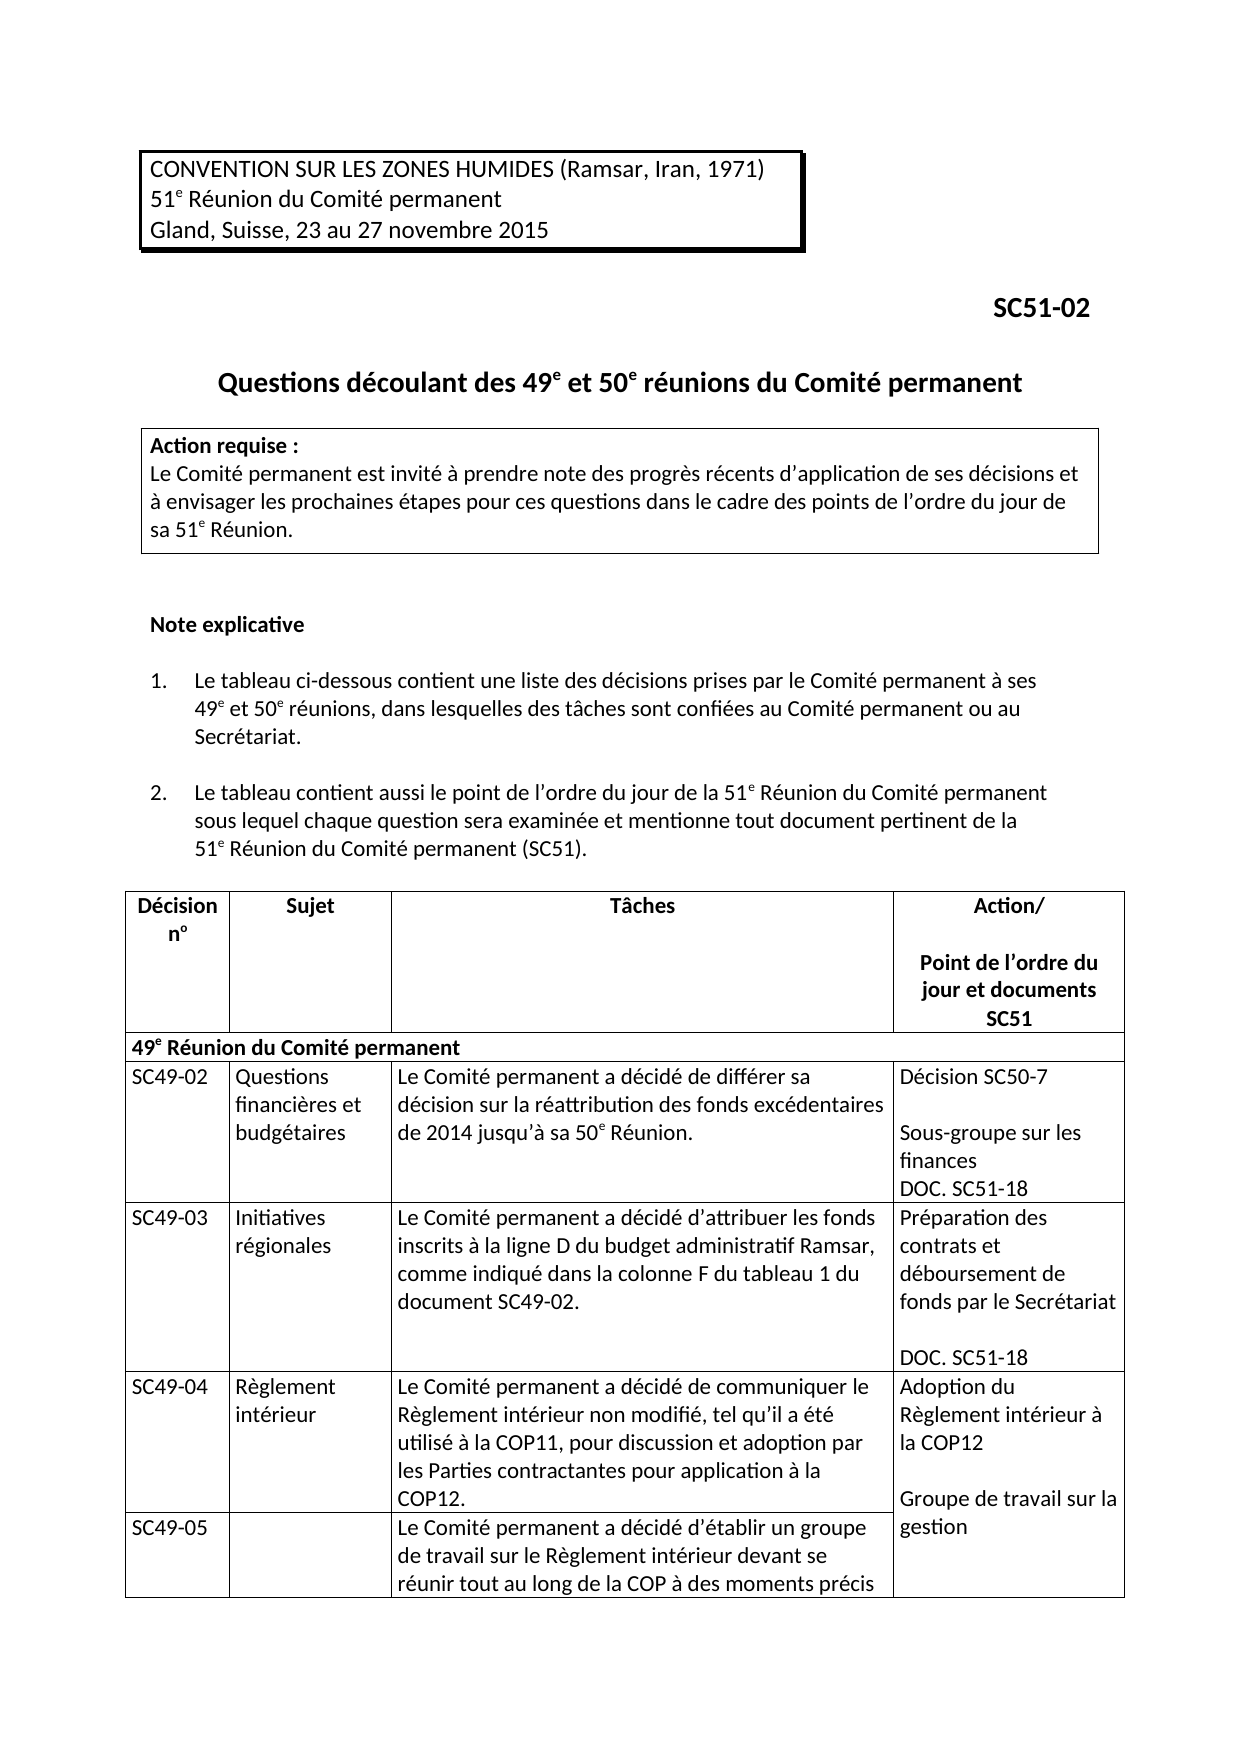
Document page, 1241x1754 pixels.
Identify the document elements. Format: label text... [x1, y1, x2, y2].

table_cell Règlement intérieur [230, 1372, 391, 1512]
table_cell Le Comité permanent a décidé d’attribuer les fonds inscrits à la ligne D du budget administratif Ramsar, comme indiqué dans la colonne F du tableau 1 du document SC49-02. [392, 1203, 893, 1371]
table_header Décision no [126, 892, 229, 1032]
table_cell SC49-04 [126, 1372, 229, 1512]
table_header Tâches [392, 892, 893, 1032]
text Action requise : [142, 429, 1098, 456]
list Le tableau ci-dessous contient une liste des décisions prises par le Comité permanent à ses 49e et 50e réunions, dans lesquelles des tâches sont confiées au Comité permanent ou au Secrétariat. [150, 666, 1090, 750]
table_header Action/ Point de l’ordre du jour et documents SC51 [894, 892, 1124, 1032]
text Gland, Suisse, 23 au 27 novembre 2015 [142, 211, 800, 247]
table_cell Le Comité permanent a décidé de différer sa décision sur la réattribution des fonds excédentaires de 2014 jusqu’à sa 50e Réunion. [392, 1062, 893, 1202]
text Questions découlant des 49e et 50e réunions du Comité permanent [150, 364, 1090, 399]
table_cell Adoption du Règlement intérieur à la COP12 Groupe de travail sur la gestion [894, 1372, 1124, 1597]
text 51e Réunion du Comité permanent [142, 181, 800, 211]
table_cell Préparation des contrats et déboursement de fonds par le Secrétariat DOC. SC51-18 [894, 1203, 1124, 1371]
table_cell SC49-02 [126, 1062, 229, 1202]
list Le tableau contient aussi le point de l’ordre du jour de la 51e Réunion du Comité permanent sous lequel chaque question sera examinée et mentionne tout document pertinent de la 51e Réunion du Comité permanent (SC51). [150, 778, 1090, 862]
table_header Sujet [230, 892, 391, 1032]
table_cell SC49-05 [126, 1513, 229, 1597]
table_cell [230, 1513, 391, 1597]
text Le Comité permanent est invité à prendre note des progrès récents d’application de ses décisions et à envisager les prochaines étapes pour ces questions dans le cadre des points de l’ordre du jour de sa 51e Réunion. [142, 456, 1098, 553]
table_cell Le Comité permanent a décidé de communiquer le Règlement intérieur non modifié, tel qu’il a été utilisé à la COP11, pour discussion et adoption par les Parties contractantes pour application à la COP12. [392, 1372, 893, 1512]
table_cell Questions financières et budgétaires [230, 1062, 391, 1202]
table_cell Décision SC50-7 Sous-groupe sur les finances DOC. SC51-18 [894, 1062, 1124, 1202]
text SC51-02 [150, 289, 1090, 324]
text CONVENTION SUR LES ZONES HUMIDES (Ramsar, Iran, 1971) [142, 153, 800, 181]
table_cell Initiatives régionales [230, 1203, 391, 1371]
table_cell SC49-03 [126, 1203, 229, 1371]
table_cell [392, 1513, 893, 1597]
text Note explicative [150, 610, 1090, 638]
table_cell 49e Réunion du Comité permanent [126, 1033, 1124, 1061]
